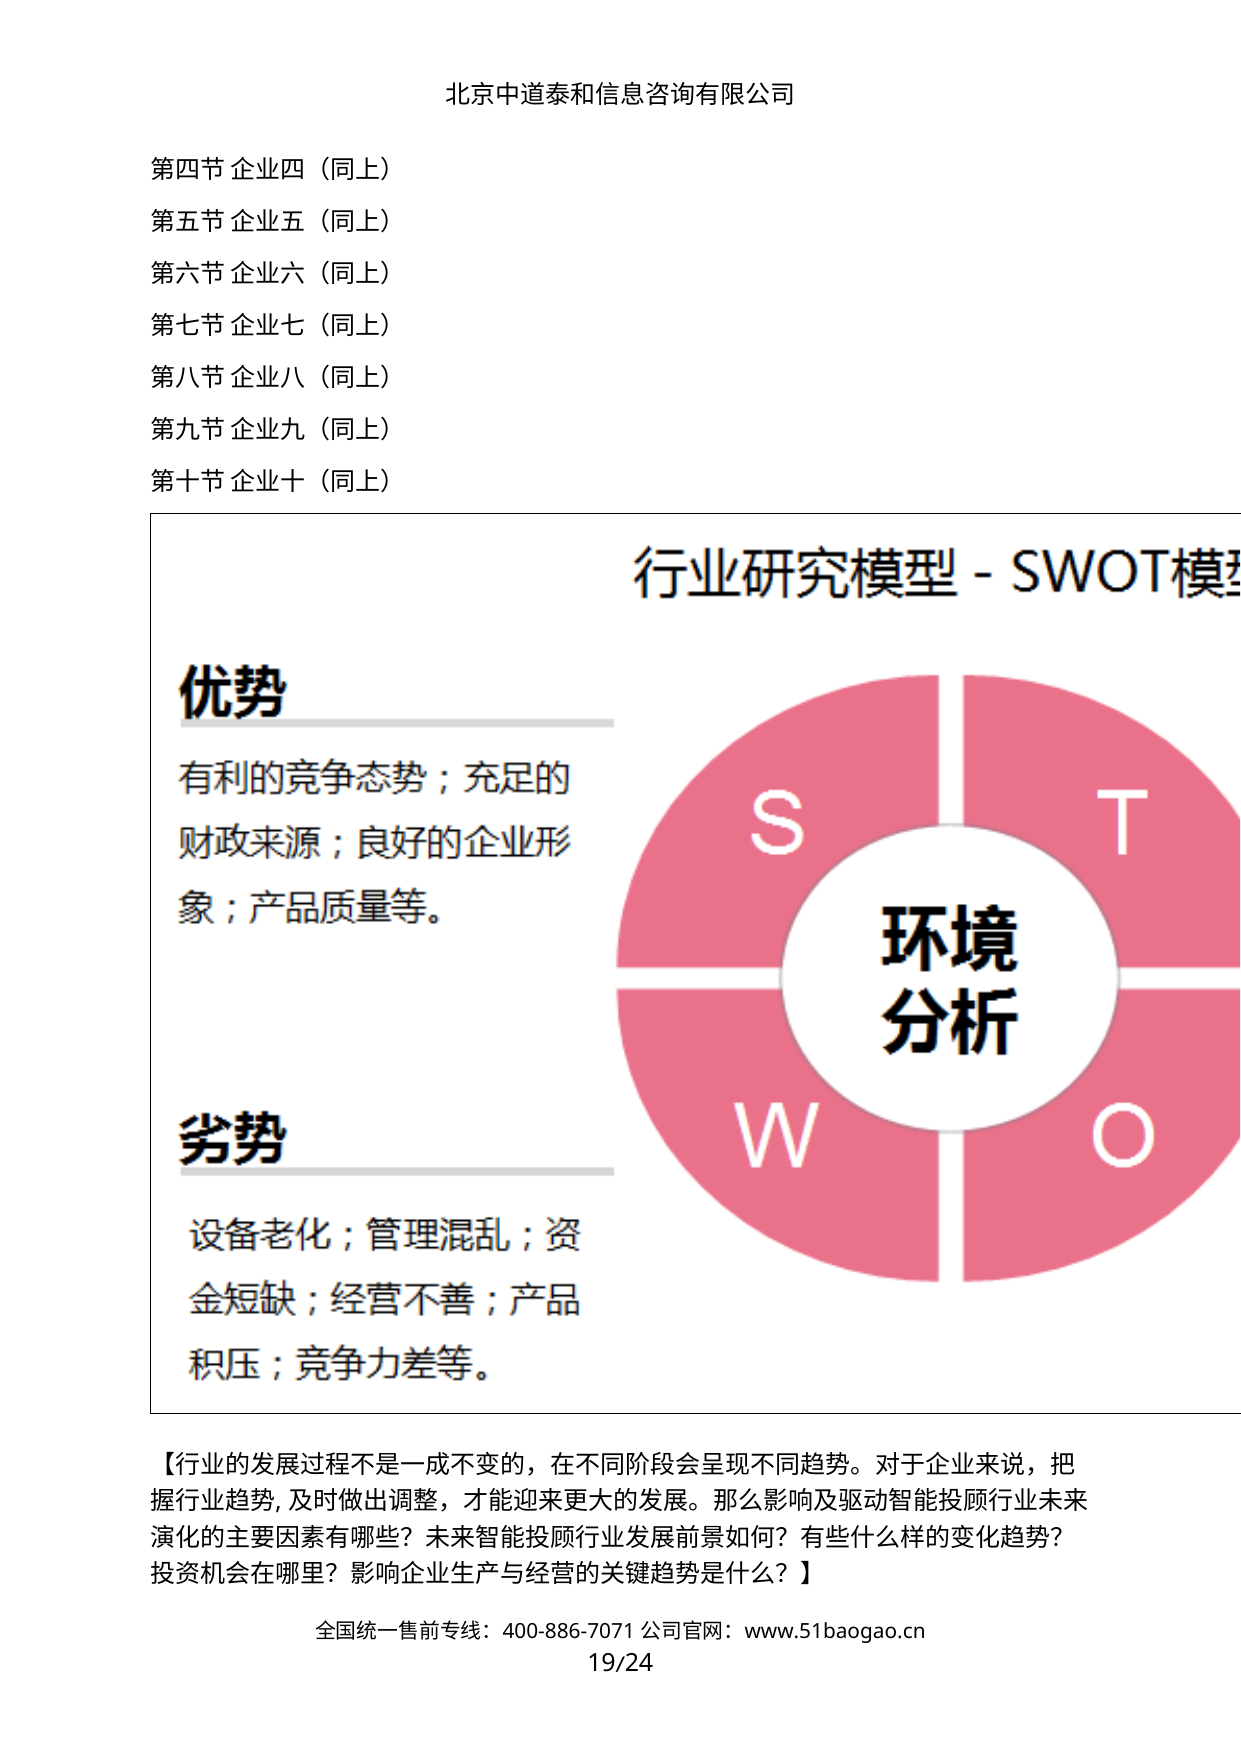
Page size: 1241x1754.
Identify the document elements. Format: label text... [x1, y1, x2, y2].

text 【行业的发展过程不是一成不变的，在不同阶段会呈现不同趋势。对于企业来说，把握行业趋势, 及时做出调整，才能迎来更大的发展。那么影响及驱动智能投顾行业未来演化的主要因素有哪些？未来智能投顾行业发展前景如何？有些什么样的变化趋势？投资机会在哪里？影响企业生产与经营的关键趋势是什么？】 [150, 1444, 1090, 1589]
text 第五节 企业五（同上） [150, 202, 1090, 238]
text 第六节 企业六（同上） [150, 254, 1090, 290]
text 第七节 企业七（同上） [150, 306, 1090, 342]
text 第四节 企业四（同上） [150, 150, 1090, 186]
text 第八节 企业八（同上） [150, 357, 1090, 394]
text 第十节 企业十（同上） [150, 461, 1090, 497]
picture [151, 514, 1241, 1413]
text 第九节 企业九（同上） [150, 409, 1090, 446]
